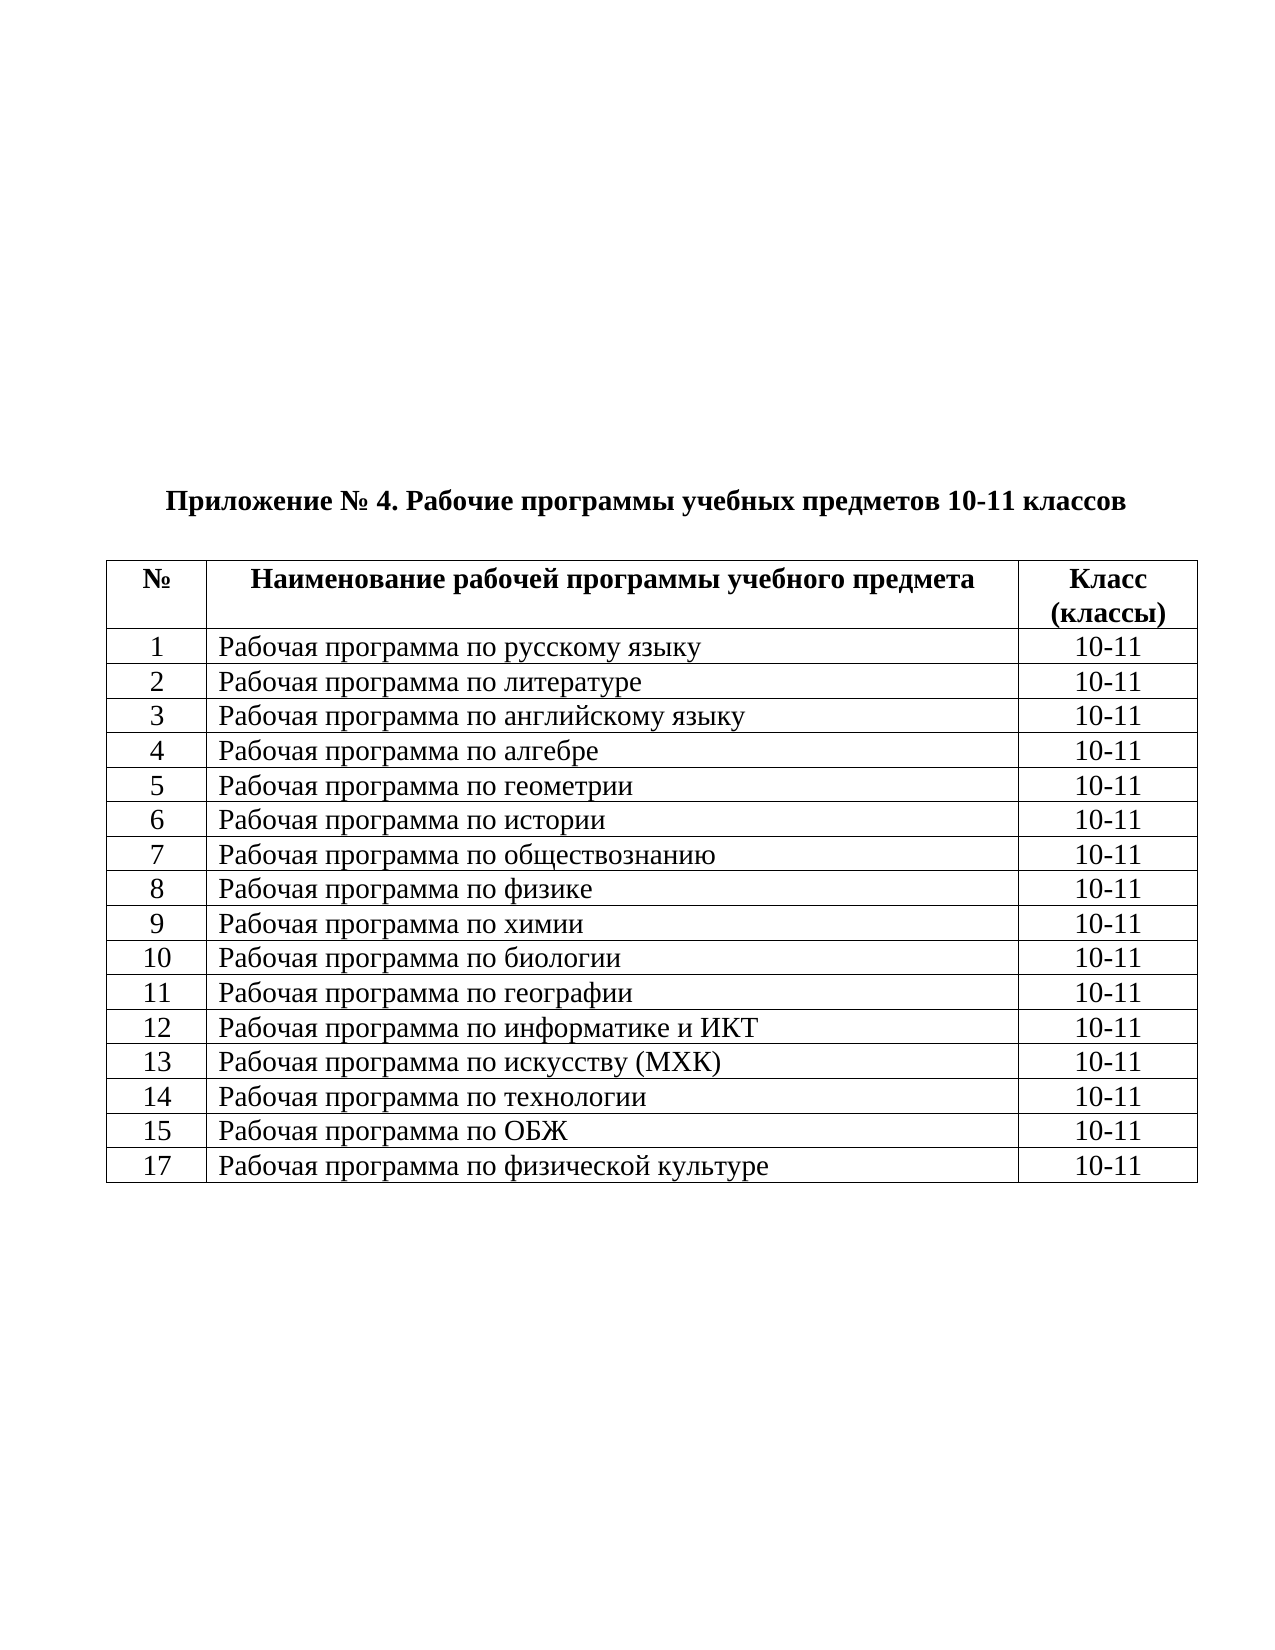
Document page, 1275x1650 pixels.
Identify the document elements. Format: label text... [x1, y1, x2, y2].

table_cell 14 [107, 1079, 206, 1112]
table_cell Рабочая программа по физической культуре [207, 1148, 1018, 1182]
table_cell 10-11 [1019, 975, 1197, 1009]
table_cell 8 [107, 871, 206, 905]
table_cell 10-11 [1019, 768, 1197, 801]
table_cell 10-11 [1019, 629, 1197, 663]
table_cell 10-11 [1019, 699, 1197, 732]
table_cell 9 [107, 906, 206, 939]
table_cell 2 [107, 664, 206, 697]
table_cell 3 [107, 699, 206, 732]
table_header Класс (классы) [1019, 561, 1197, 628]
table_cell Рабочая программа по географии [207, 975, 1018, 1009]
table_cell 10-11 [1019, 664, 1197, 697]
table_header Наименование рабочей программы учебного предмета [207, 561, 1018, 628]
table_cell Рабочая программа по обществознанию [207, 837, 1018, 870]
table_cell 6 [107, 802, 206, 836]
table_cell 10-11 [1019, 802, 1197, 836]
table_cell Рабочая программа по искусству (МХК) [207, 1044, 1018, 1078]
table_cell 10-11 [1019, 837, 1197, 870]
table_cell Рабочая программа по биологии [207, 941, 1018, 974]
table_cell 11 [107, 975, 206, 1009]
table_cell Рабочая программа по алгебре [207, 733, 1018, 767]
table_cell Рабочая программа по физике [207, 871, 1018, 905]
table_cell 10-11 [1019, 871, 1197, 905]
table_cell 10-11 [1019, 733, 1197, 767]
table_cell 13 [107, 1044, 206, 1078]
table_header № [107, 561, 206, 628]
table_cell 7 [107, 837, 206, 870]
table_cell 4 [107, 733, 206, 767]
table_cell 10-11 [1019, 1010, 1197, 1043]
table_cell 5 [107, 768, 206, 801]
table_cell Рабочая программа по технологии [207, 1079, 1018, 1112]
table_cell 10-11 [1019, 1114, 1197, 1147]
table_cell Рабочая программа по русскому языку [207, 629, 1018, 663]
table_cell Рабочая программа по английскому языку [207, 699, 1018, 732]
table_cell Рабочая программа по литературе [207, 664, 1018, 697]
table_cell 15 [107, 1114, 206, 1147]
table_cell Рабочая программа по ОБЖ [207, 1114, 1018, 1147]
table_cell 12 [107, 1010, 206, 1043]
table_cell 10-11 [1019, 1148, 1197, 1182]
table_cell 1 [107, 629, 206, 663]
table_cell 10-11 [1019, 1079, 1197, 1112]
table_cell Рабочая программа по истории [207, 802, 1018, 836]
table_cell 10 [107, 941, 206, 974]
table_cell 10-11 [1019, 941, 1197, 974]
table_cell Рабочая программа по геометрии [207, 768, 1018, 801]
table_cell 17 [107, 1148, 206, 1182]
table_cell Рабочая программа по химии [207, 906, 1018, 939]
table_cell 10-11 [1019, 906, 1197, 939]
table_cell 10-11 [1019, 1044, 1197, 1078]
text Приложение № 4. Рабочие программы учебных предметов 10-11 классов [118, 483, 1186, 517]
table_cell Рабочая программа по информатике и ИКТ [207, 1010, 1018, 1043]
